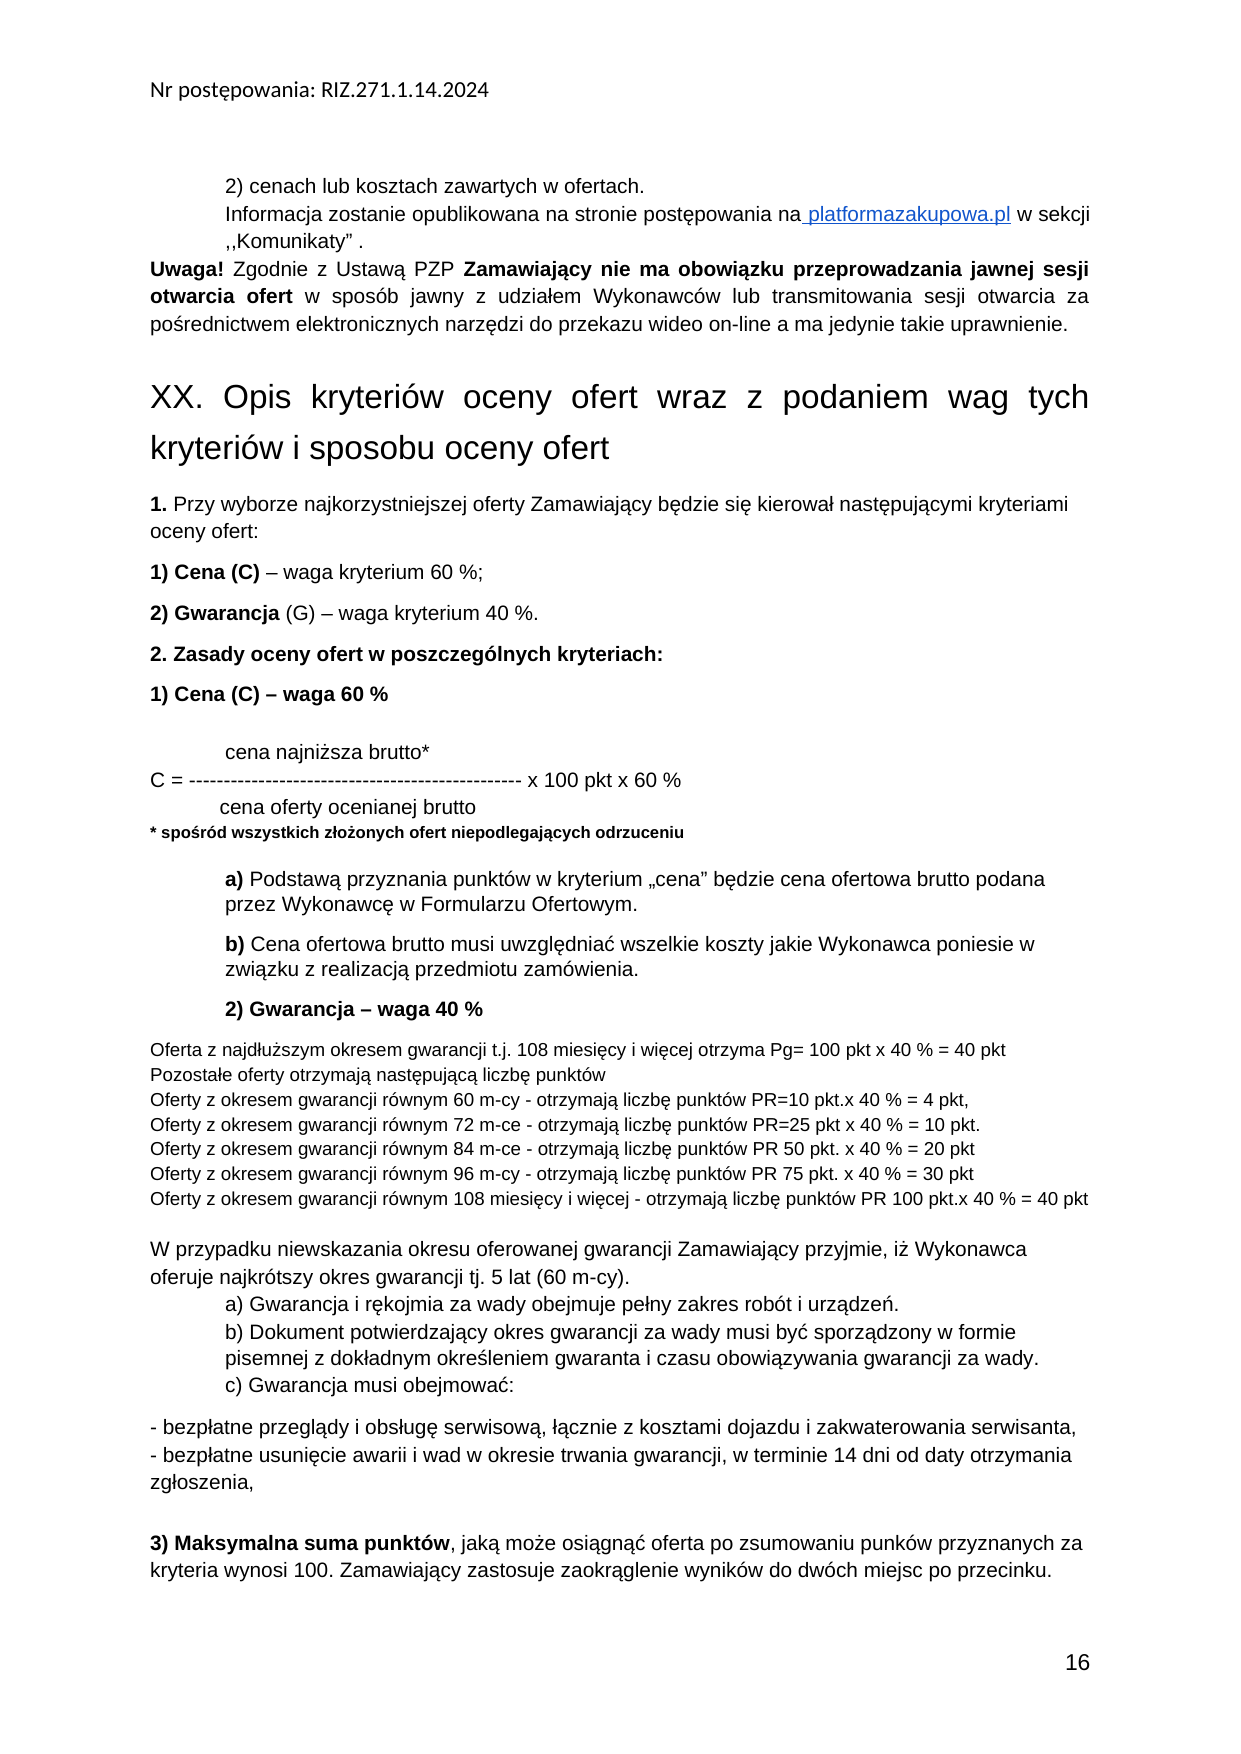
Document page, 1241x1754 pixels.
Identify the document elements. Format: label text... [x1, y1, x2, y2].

text 1) Cena (C) – waga kryterium 60 %; [150, 560, 1090, 584]
text - bezpłatne usunięcie awarii i wad w okresie trwania gwarancji, w terminie 14 dni od daty otrzymania zgłoszenia, [150, 1442, 1090, 1494]
text Oferty z okresem gwarancji równym 60 m-cy - otrzymają liczbę punktów PR=10 pkt.x 40 % = 4 pkt, [150, 1088, 1090, 1110]
text 2) cenach lub kosztach zawartych w ofertach. [150, 174, 1090, 198]
text Oferty z okresem gwarancji równym 96 m-cy - otrzymają liczbę punktów PR 75 pkt. x 40 % = 30 pkt [150, 1163, 1090, 1184]
text W przypadku niewskazania okresu oferowanej gwarancji Zamawiający przyjmie, iż Wykonawca oferuje najkrótszy okres gwarancji tj. 5 lat (60 m-cy). [150, 1237, 1090, 1289]
subtitle XX. Opis kryteriów oceny ofert wraz z podaniem wag tych kryteriów i sposobu oceny ofert [150, 377, 1090, 466]
text 3) Maksymalna suma punktów, jaką może osiągnąć oferta po zsumowaniu punków przyznanych za kryteria wynosi 100. Zamawiający zastosuje zaokrąglenie wyników do dwóch miejsc po przecinku. [150, 1531, 1090, 1582]
text Oferty z okresem gwarancji równym 84 m-ce - otrzymają liczbę punktów PR 50 pkt. x 40 % = 20 pkt [150, 1138, 1090, 1160]
text Pozostałe oferty otrzymają następującą liczbę punktów [150, 1064, 1090, 1085]
list b) Cena ofertowa brutto musi uwzględniać wszelkie koszty jakie Wykonawca poniesie w związku z realizacją przedmiotu zamówienia. [187, 931, 1090, 981]
text Oferty z okresem gwarancji równym 108 miesięcy i więcej - otrzymają liczbę punktów PR 100 pkt.x 40 % = 40 pkt [150, 1188, 1090, 1209]
text Oferta z najdłuższym okresem gwarancji t.j. 108 miesięcy i więcej otrzyma Pg= 100 pkt x 40 % = 40 pkt [150, 1039, 1090, 1061]
list b) Dokument potwierdzający okres gwarancji za wady musi być sporządzony w formie pisemnej z dokładnym określeniem gwaranta i czasu obowiązywania gwarancji za wady. [187, 1319, 1090, 1369]
text cena najniższa brutto* [150, 740, 1090, 764]
text 2) Gwarancja (G) – waga kryterium 40 %. [150, 601, 1090, 624]
text Informacja zostanie opublikowana na stronie postępowania na platformazakupowa.pl w sekcji ,,Komunikaty” . [225, 202, 1090, 253]
text 1) Cena (C) – waga 60 % [150, 682, 1090, 706]
text 2. Zasady oceny ofert w poszczególnych kryteriach: [150, 641, 1090, 665]
list a) Podstawą przyznania punktów w kryterium „cena” będzie cena ofertowa brutto podana przez Wykonawcę w Formularzu Ofertowym. [187, 866, 1090, 916]
text Uwaga! Zgodnie z Ustawą PZP Zamawiający nie ma obowiązku przeprowadzania jawnej sesji otwarcia ofert w sposób jawny z udziałem Wykonawców lub transmitowania sesji otwarcia za pośrednictwem elektronicznych narzędzi do przekazu wideo on-line a ma jedynie takie uprawnienie. [150, 257, 1090, 336]
text * spośród wszystkich złożonych ofert niepodlegających odrzuceniu [150, 822, 1090, 842]
list a) Gwarancja i rękojmia za wady obejmuje pełny zakres robót i urządzeń. [187, 1292, 1090, 1316]
list c) Gwarancja musi obejmować: [187, 1372, 1090, 1396]
text - bezpłatne przeglądy i obsługę serwisową, łącznie z kosztami dojazdu i zakwaterowania serwisanta, [150, 1415, 1090, 1439]
text 1. Przy wyborze najkorzystniejszej oferty Zamawiający będzie się kierował następującymi kryteriami oceny ofert: [150, 491, 1090, 543]
text C = ------------------------------------------------ x 100 pkt x 60 % [150, 767, 1090, 791]
text Oferty z okresem gwarancji równym 72 m-ce - otrzymają liczbę punktów PR=25 pkt x 40 % = 10 pkt. [150, 1113, 1090, 1135]
list 2) Gwarancja – waga 40 % [187, 996, 1090, 1020]
text cena oferty ocenianej brutto [150, 795, 1090, 819]
